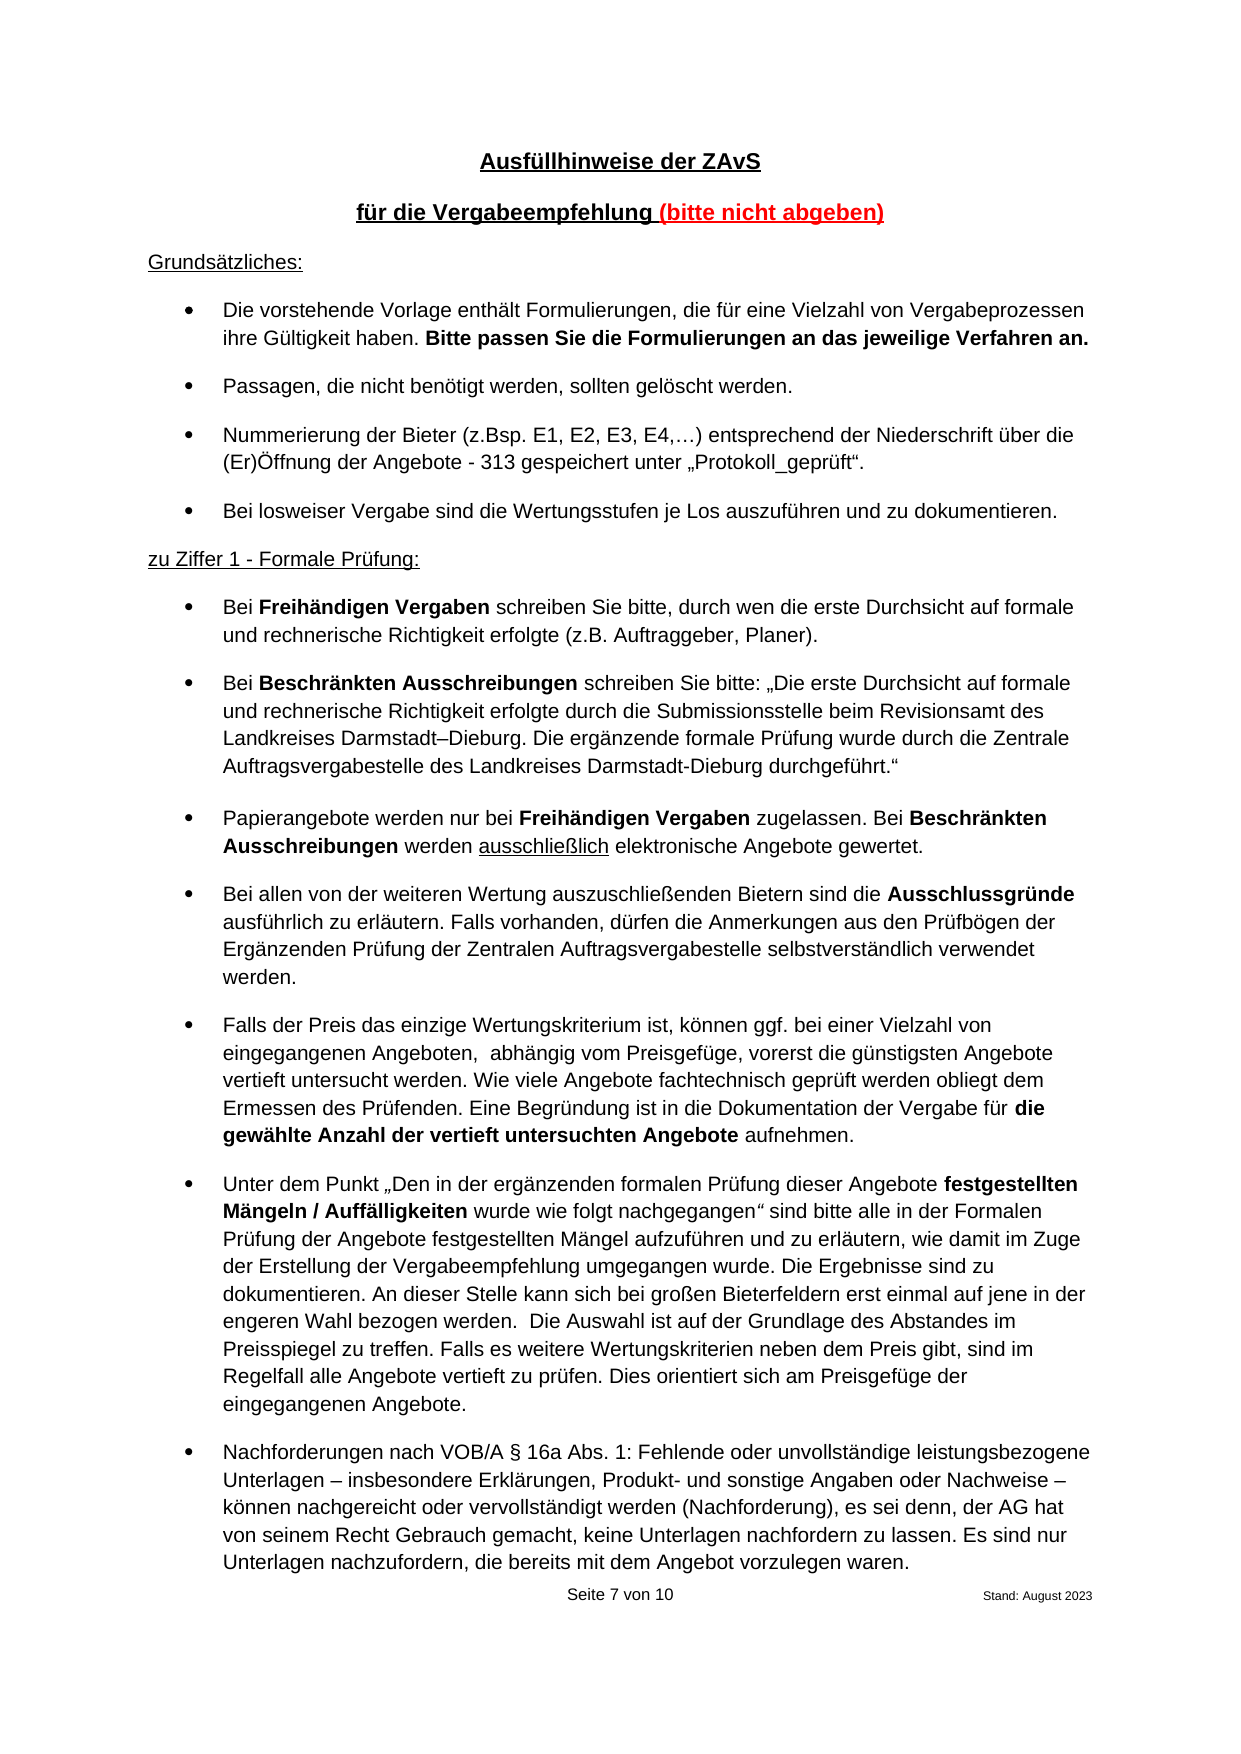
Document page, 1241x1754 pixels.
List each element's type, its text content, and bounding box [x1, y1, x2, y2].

list Nachforderungen nach VOB/A § 16a Abs. 1: Fehlende oder unvollständige leistungsbezogene Unterlagen – insbesondere Erklärungen, Produkt- und sonstige Angaben oder Nachweise – können nachgereicht oder vervollständigt werden (Nachforderung), es sei denn, der AG hat von seinem Recht Gebrauch gemacht, keine Unterlagen nachfordern zu lassen. Es sind nur Unterlagen nachzufordern, die bereits mit dem Angebot vorzulegen waren. [185, 1440, 1093, 1574]
text für die Vergabeempfehlung (bitte nicht abgeben) [148, 199, 1093, 225]
list Die vorstehende Vorlage enthält Formulierungen, die für eine Vielzahl von Vergabeprozessen ihre Gültigkeit haben. Bitte passen Sie die Formulierungen an das jeweilige Verfahren an. [185, 298, 1093, 350]
list Papierangebote werden nur bei Freihändigen Vergaben zugelassen. Bei Beschränkten Ausschreibungen werden ausschließlich elektronische Angebote gewertet. [185, 806, 1093, 858]
list Passagen, die nicht benötigt werden, sollten gelöscht werden. [185, 374, 1093, 398]
list Bei losweiser Vergabe sind die Wertungsstufen je Los auszuführen und zu dokumentieren. [185, 498, 1093, 522]
list Nummerierung der Bieter (z.Bsp. E1, E2, E3, E4,…) entsprechend der Niederschrift über die (Er)Öffnung der Angebote - 313 gespeichert unter „Protokoll_geprüft“. [185, 422, 1093, 474]
list Falls der Preis das einzige Wertungskriterium ist, können ggf. bei einer Vielzahl von eingegangenen Angeboten, abhängig vom Preisgefüge, vorerst die günstigsten Angebote vertieft untersucht werden. Wie viele Angebote fachtechnisch geprüft werden obliegt dem Ermessen des Prüfenden. Eine Begründung ist in die Dokumentation der Vergabe für die gewählte Anzahl der vertieft untersuchten Angebote aufnehmen. [185, 1013, 1093, 1147]
list Bei allen von der weiteren Wertung auszuschließenden Bietern sind die Ausschlussgründe ausführlich zu erläutern. Falls vorhanden, dürfen die Anmerkungen aus den Prüfbögen der Ergänzenden Prüfung der Zentralen Auftragsvergabestelle selbstverständlich verwendet werden. [185, 882, 1093, 989]
text zu Ziffer 1 - Formale Prüfung: [148, 547, 1093, 571]
list Bei Freihändigen Vergaben schreiben Sie bitte, durch wen die erste Durchsicht auf formale und rechnerische Richtigkeit erfolgte (z.B. Auftraggeber, Planer). [185, 595, 1093, 647]
list Unter dem Punkt „Den in der ergänzenden formalen Prüfung dieser Angebote festgestellten Mängeln / Auffälligkeiten wurde wie folgt nachgegangen“ sind bitte alle in der Formalen Prüfung der Angebote festgestellten Mängel aufzuführen und zu erläutern, wie damit im Zuge der Erstellung der Vergabeempfehlung umgegangen wurde. Die Ergebnisse sind zu dokumentieren. An dieser Stelle kann sich bei großen Bieterfeldern erst einmal auf jene in der engeren Wahl bezogen werden. Die Auswahl ist auf der Grundlage des Abstandes im Preisspiegel zu treffen. Falls es weitere Wertungskriterien neben dem Preis gibt, sind im Regelfall alle Angebote vertieft zu prüfen. Dies orientiert sich am Preisgefüge der eingegangenen Angebote. [185, 1172, 1093, 1416]
list Bei Beschränkten Ausschreibungen schreiben Sie bitte: „Die erste Durchsicht auf formale und rechnerische Richtigkeit erfolgte durch die Submissionsstelle beim Revisionsamt des Landkreises Darmstadt–Dieburg. Die ergänzende formale Prüfung wurde durch die Zentrale Auftragsvergabestelle des Landkreises Darmstadt-Dieburg durchgeführt.“ [185, 671, 1093, 778]
text Grundsätzliches: [148, 250, 1093, 274]
text Ausfüllhinweise der ZAvS [148, 148, 1093, 174]
